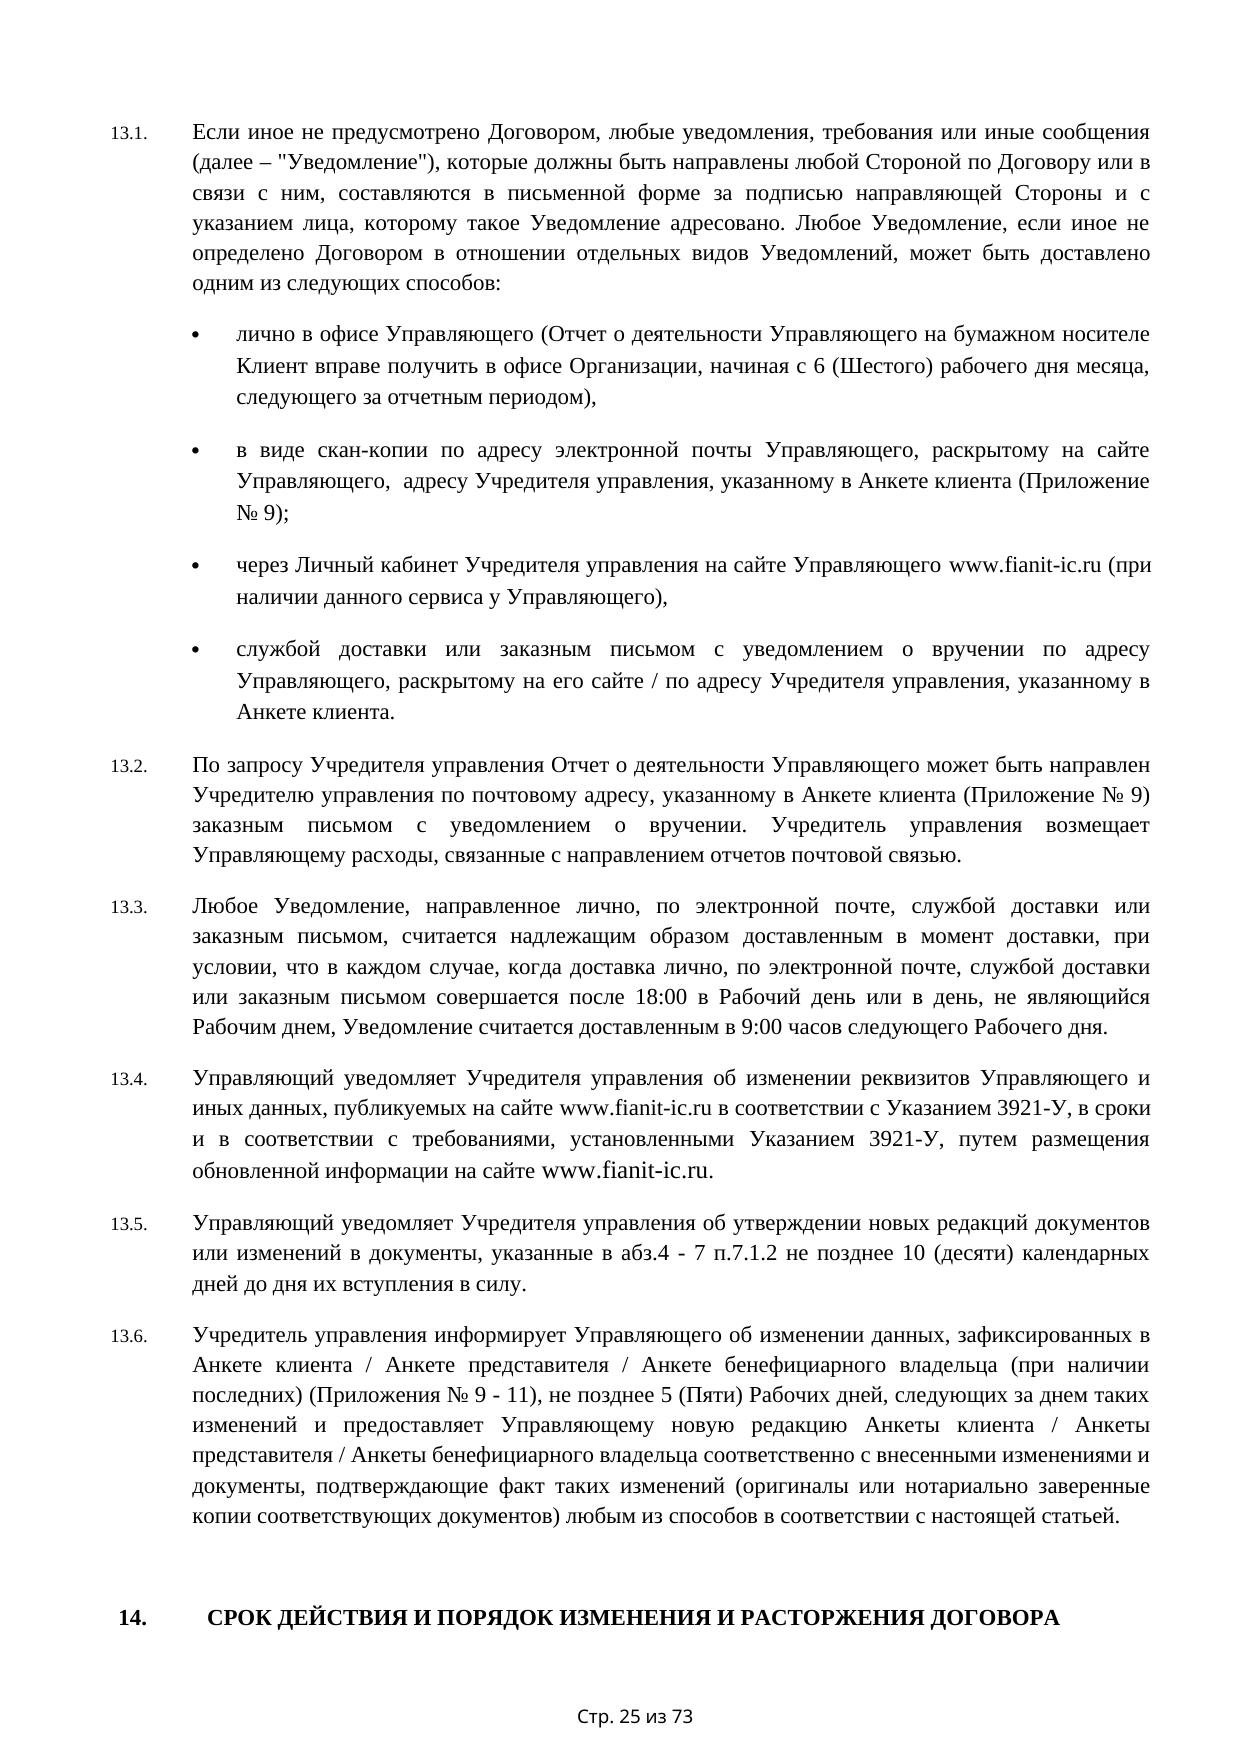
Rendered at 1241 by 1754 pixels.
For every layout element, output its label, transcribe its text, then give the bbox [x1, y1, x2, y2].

list Управляющий уведомляет Учредителя управления об утверждении новых редакций документов или изменений в документы, указанные в абз.4 - 7 п.7.1.2 не позднее 10 (десяти) календарных дней до дня их вступления в силу. [148, 1209, 1152, 1296]
list Учредитель управления информирует Управляющего об изменении данных, зафиксированных в Анкете клиента / Анкете представителя / Анкете бенефициарного владельца (при наличии последних) (Приложения № 9 - 11), не позднее 5 (Пяти) Рабочих дней, следующих за днем таких изменений и предоставляет Управляющему новую редакцию Анкеты клиента / Анкеты представителя / Анкеты бенефициарного владельца соответственно с внесенными изменениями и документы, подтверждающие факт таких изменений (оригиналы или нотариально заверенные копии соответствующих документов) любым из способов в соответствии с настоящей статьей. [148, 1321, 1152, 1528]
list Если иное не предусмотрено Договором, любые уведомления, требования или иные сообщения (далее – "Уведомление"), которые должны быть направлены любой Стороной по Договору или в связи с ним, составляются в письменной форме за подписью направляющей Стороны и с указанием лица, которому такое Уведомление адресовано. Любое Уведомление, если иное не определено Договором в отношении отдельных видов Уведомлений, может быть доставлено одним из следующих способов: [148, 118, 1152, 296]
list Любое Уведомление, направленное лично, по электронной почте, службой доставки или заказным письмом, считается надлежащим образом доставленным в момент доставки, при условии, что в каждом случае, когда доставка лично, по электронной почте, службой доставки или заказным письмом совершается после 18:00 в Рабочий день или в день, не являющийся Рабочим днем, Уведомление считается доставленным в 9:00 часов следующего Рабочего дня. [148, 892, 1152, 1039]
list По запросу Учредителя управления Отчет о деятельности Управляющего может быть направлен Учредителю управления по почтовому адресу, указанному в Анкете клиента (Приложение № 9) заказным письмом с уведомлением о вручении. Учредитель управления возмещает Управляющему расходы, связанные с направлением отчетов почтовой связью. [148, 751, 1152, 868]
list через Личный кабинет Учредителя управления на сайте Управляющего www.fianit-ic.ru (при наличии данного сервиса у Управляющего), [192, 551, 1152, 609]
list лично в офисе Управляющего (Отчет о деятельности Управляющего на бумажном носителе Клиент вправе получить в офисе Организации, начиная с 6 (Шестого) рабочего дня месяца, следующего за отчетным периодом), [192, 320, 1152, 410]
list СРОК ДЕЙСТВИЯ И ПОРЯДОК ИЗМЕНЕНИЯ И РАСТОРЖЕНИЯ ДОГОВОРА [118, 1604, 1152, 1630]
list службой доставки или заказным письмом с уведомлением о вручении по адресу Управляющего, раскрытому на его сайте / по адресу Учредителя управления, указанному в Анкете клиента. [192, 635, 1152, 725]
list в виде скан-копии по адресу электронной почты Управляющего, раскрытому на сайте Управляющего, адресу Учредителя управления, указанному в Анкете клиента (Приложение № 9); [192, 436, 1152, 525]
list Управляющий уведомляет Учредителя управления об изменении реквизитов Управляющего и иных данных, публикуемых на сайте www.fianit-ic.ru в соответствии с Указанием 3921-У, в сроки и в соответствии с требованиями, установленными Указанием 3921-У, путем размещения обновленной информации на сайте www.fianit-ic.ru. [148, 1064, 1152, 1184]
